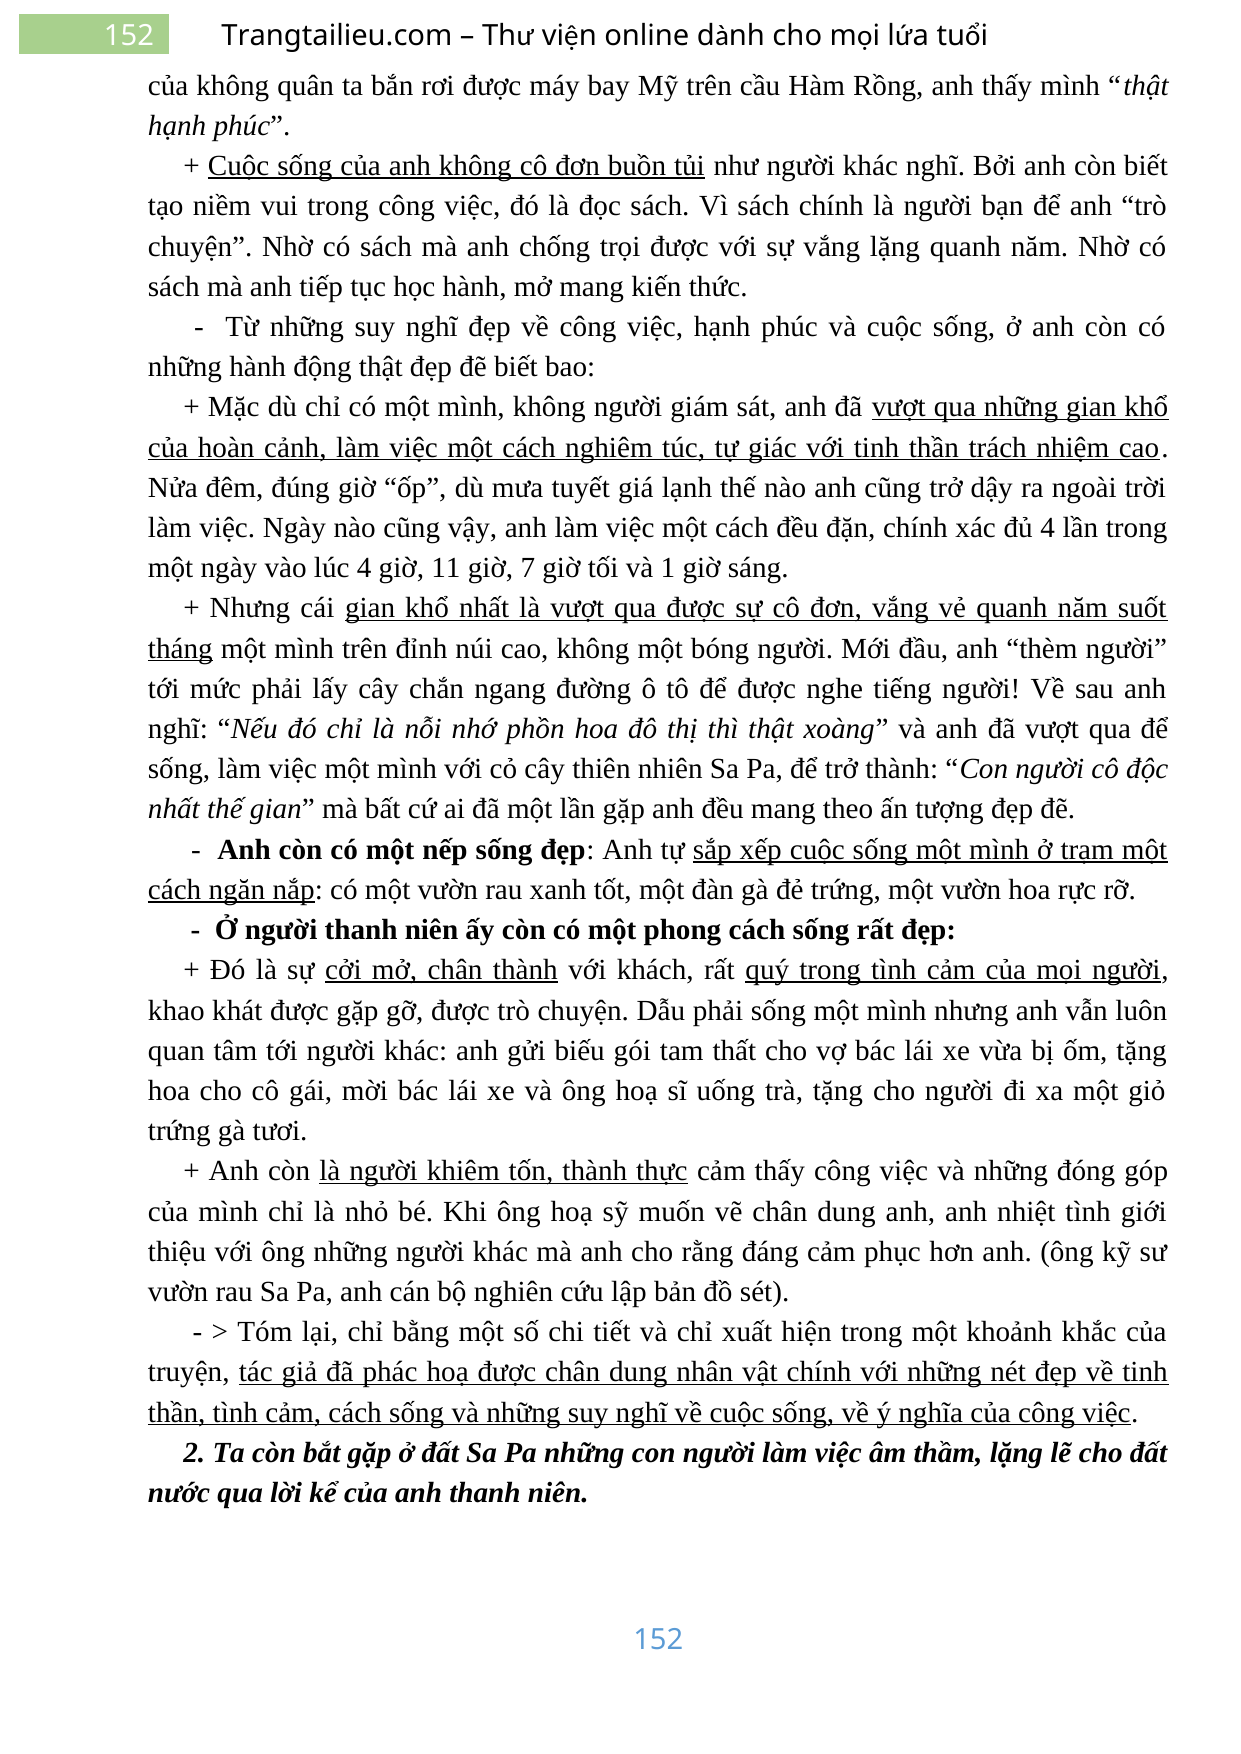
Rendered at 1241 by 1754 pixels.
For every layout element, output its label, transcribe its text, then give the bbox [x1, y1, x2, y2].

text - > Tóm lại, chỉ bằng một số chi tiết và chỉ xuất hiện trong một khoảnh khắc của truyện, tác giả đã phác hoạ được chân dung nhân vật chính với những nét đẹp về tinh thần, tình cảm, cách sống và những suy nghĩ về cuộc sống, về ý nghĩa của công việc. [148, 1314, 1168, 1428]
text + Nhưng cái gian khổ nhất là vượt qua được sự cô đơn, vắng vẻ quanh năm suốt tháng một mình trên đỉnh núi cao, không một bóng người. Mới đầu, anh “thèm người” tới mức phải lấy cây chắn ngang đường ô tô để được nghe tiếng người! Về sau anh nghĩ: “Nếu đó chỉ là nỗi nhớ phồn hoa đô thị thì thật xoàng” và anh đã vượt qua để sống, làm việc một mình với cỏ cây thiên nhiên Sa Pa, để trở thành: “Con người cô độc nhất thế gian” mà bất cứ ai đã một lần gặp anh đều mang theo ấn tượng đẹp đẽ. [148, 591, 1168, 825]
text - Ở người thanh niên ấy còn có một phong cách sống rất đẹp: [148, 912, 1168, 946]
text 2. Ta còn bắt gặp ở đất Sa Pa những con người làm việc âm thầm, lặng lẽ cho đất nước qua lời kể của anh thanh niên. [148, 1435, 1168, 1509]
text + Đó là sự cởi mở, chân thành với khách, rất quý trong tình cảm của mọi người, khao khát được gặp gỡ, được trò chuyện. Dẫu phải sống một mình nhưng anh vẫn luôn quan tâm tới người khác: anh gửi biếu gói tam thất cho vợ bác lái xe vừa bị ốm, tặng hoa cho cô gái, mời bác lái xe và ông hoạ sĩ uống trà, tặng cho người đi xa một giỏ trứng gà tươi. [148, 952, 1168, 1147]
text - Anh còn có một nếp sống đẹp: Anh tự sắp xếp cuộc sống một mình ở trạm một cách ngăn nắp: có một vườn rau xanh tốt, một đàn gà đẻ trứng, một vườn hoa rực rỡ. [148, 832, 1168, 906]
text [148, 68, 1168, 142]
text + Cuộc sống của anh không cô đơn buồn tủi như người khác nghĩ. Bởi anh còn biết tạo niềm vui trong công việc, đó là đọc sách. Vì sách chính là người bạn để anh “trò chuyện”. Nhờ có sách mà anh chống trọi được với sự vắng lặng quanh năm. Nhờ có sách mà anh tiếp tục học hành, mở mang kiến thức. [148, 148, 1168, 302]
text + Anh còn là người khiêm tốn, thành thực cảm thấy công việc và những đóng góp của mình chỉ là nhỏ bé. Khi ông hoạ sỹ muốn vẽ chân dung anh, anh nhiệt tình giới thiệu với ông những người khác mà anh cho rằng đáng cảm phục hơn anh. (ông kỹ sư vườn rau Sa Pa, anh cán bộ nghiên cứu lập bản đồ sét). [148, 1153, 1168, 1308]
text - Từ những suy nghĩ đẹp về công việc, hạnh phúc và cuộc sống, ở anh còn có những hành động thật đẹp đẽ biết bao: [148, 309, 1168, 383]
text + Mặc dù chỉ có một mình, không người giám sát, anh đã vượt qua những gian khổ của hoàn cảnh, làm việc một cách nghiêm túc, tự giác với tinh thần trách nhiệm cao. Nửa đêm, đúng giờ “ốp”, dù mưa tuyết giá lạnh thế nào anh cũng trở dậy ra ngoài trời làm việc. Ngày nào cũng vậy, anh làm việc một cách đều đặn, chính xác đủ 4 lần trong một ngày vào lúc 4 giờ, 11 giờ, 7 giờ tối và 1 giờ sáng. [148, 389, 1168, 584]
